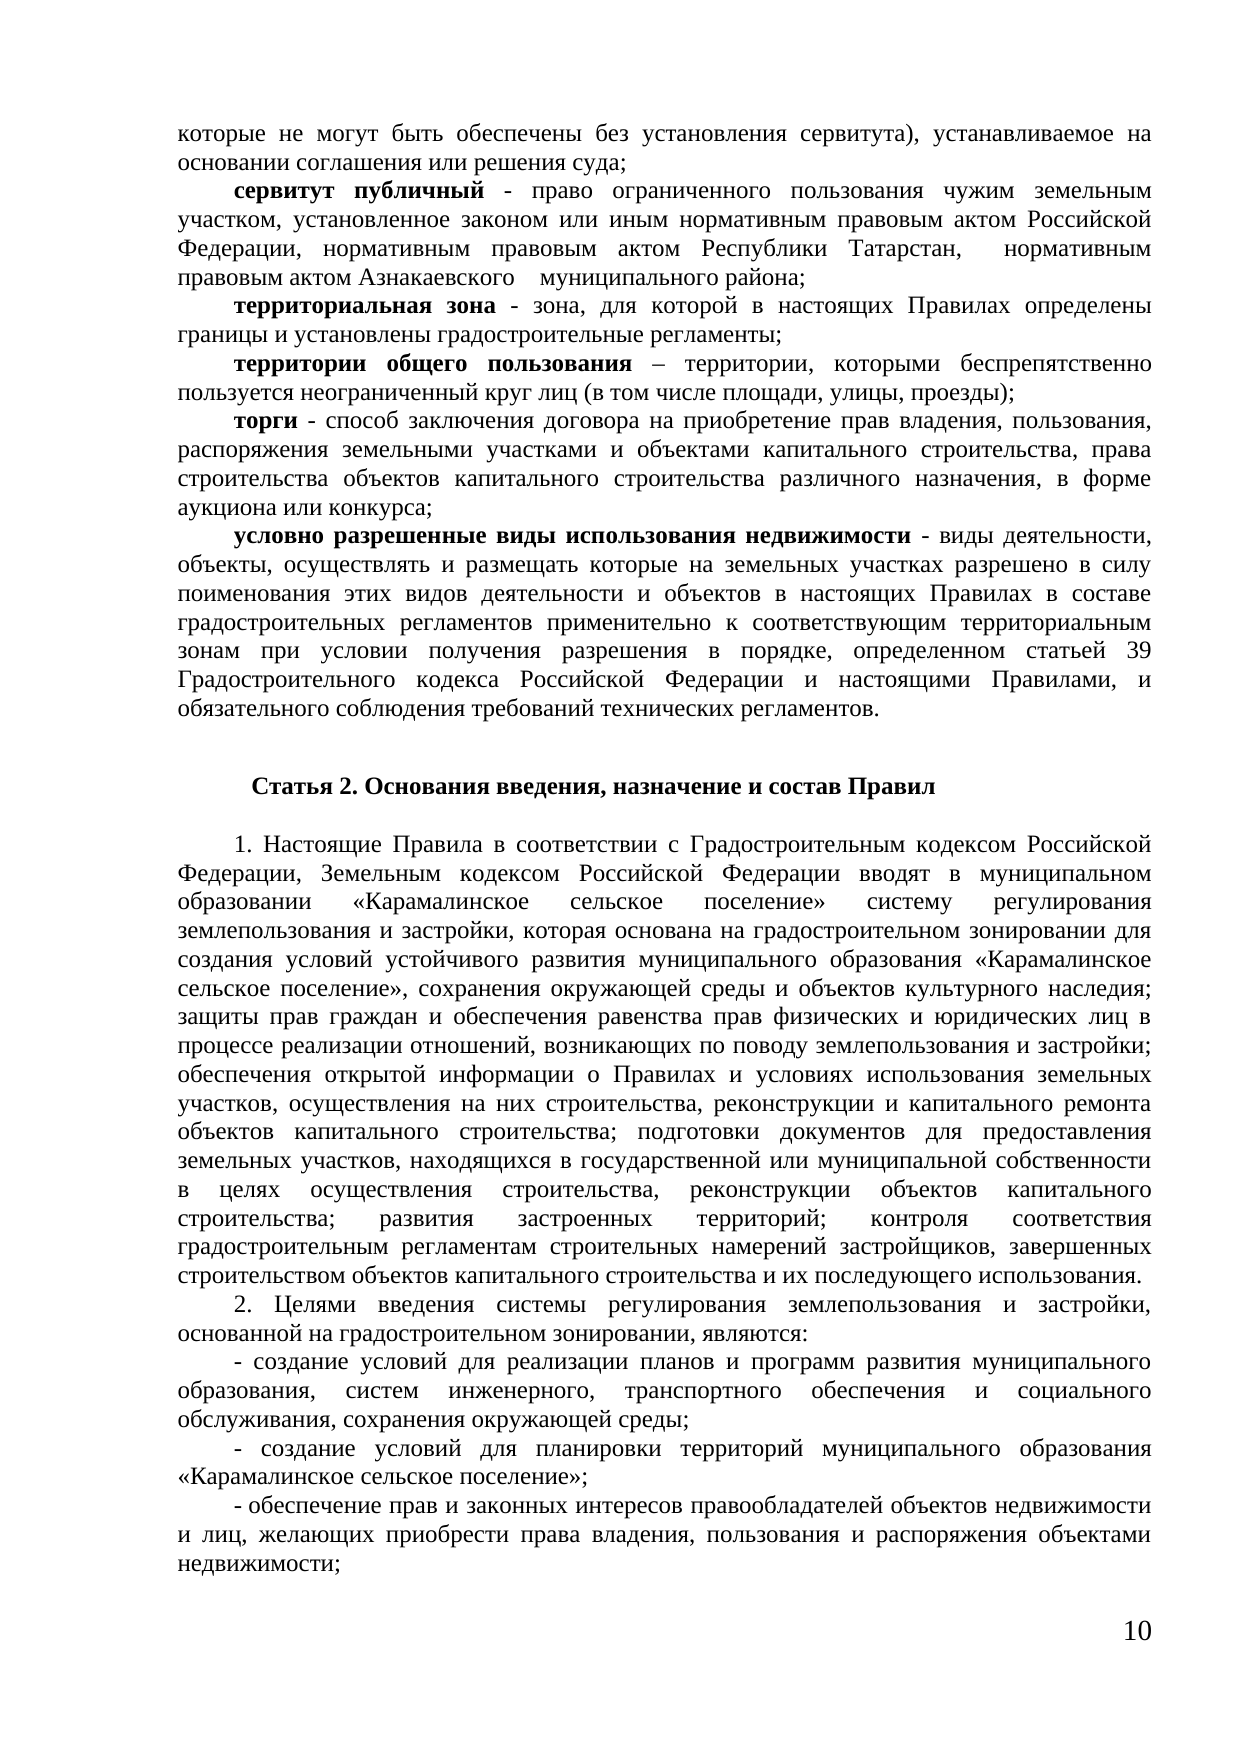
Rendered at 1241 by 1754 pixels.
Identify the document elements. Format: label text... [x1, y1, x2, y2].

text сервитут публичный - право ограниченного пользования чужим земельным участком, установленное законом или иным нормативным правовым актом Российской Федерации, нормативным правовым актом Республики Татарстан, нормативным правовым актом Азнакаевского муниципального района; [177, 176, 1152, 291]
text территориальная зона - зона, для которой в настоящих Правилах определены границы и установлены градостроительные регламенты; [177, 291, 1152, 348]
text - создание условий для планировки территорий муниципального образования «Карамалинское сельское поселение»; [177, 1433, 1152, 1490]
text Статья 2. Основания введения, назначение и состав Правил [177, 771, 1152, 800]
text торги - способ заключения договора на приобретение прав владения, пользования, распоряжения земельными участками и объектами капитального строительства, права строительства объектов капитального строительства различного назначения, в форме аукциона или конкурса; [177, 406, 1152, 521]
text - обеспечение прав и законных интересов правообладателей объектов недвижимости и лиц, желающих приобрести права владения, пользования и распоряжения объектами недвижимости; [177, 1490, 1152, 1576]
text условно разрешенные виды использования недвижимости - виды деятельности, объекты, осуществлять и размещать которые на земельных участках разрешено в силу поименования этих видов деятельности и объектов в настоящих Правилах в составе градостроительных регламентов применительно к соответствующим территориальным зонам при условии получения разрешения в порядке, определенном статьей 39 Градостроительного кодекса Российской Федерации и настоящими Правилами, и обязательного соблюдения требований технических регламентов. [177, 521, 1152, 722]
text 1. Настоящие Правила в соответствии с Градостроительным кодексом Российской Федерации, Земельным кодексом Российской Федерации вводят в муниципальном образовании «Карамалинское сельское поселение» систему регулирования землепользования и застройки, которая основана на градостроительном зонировании для создания условий устойчивого развития муниципального образования «Карамалинское сельское поселение», сохранения окружающей среды и объектов культурного наследия; защиты прав граждан и обеспечения равенства прав физических и юридических лиц в процессе реализации отношений, возникающих по поводу землепользования и застройки; обеспечения открытой информации о Правилах и условиях использования земельных участков, осуществления на них строительства, реконструкции и капитального ремонта объектов капитального строительства; подготовки документов для предоставления земельных участков, находящихся в государственной или муниципальной собственности в целях осуществления строительства, реконструкции объектов капитального строительства; развития застроенных территорий; контроля соответствия градостроительным регламентам строительных намерений застройщиков, завершенных строительством объектов капитального строительства и их последующего использования. [177, 829, 1152, 1289]
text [177, 118, 1152, 176]
text территории общего пользования – территории, которыми беспрепятственно пользуется неограниченный круг лиц (в том числе площади, улицы, проезды); [177, 348, 1152, 406]
text 2. Целями введения системы регулирования землепользования и застройки, основанной на градостроительном зонировании, являются: [177, 1289, 1152, 1346]
text - создание условий для реализации планов и программ развития муниципального образования, систем инженерного, транспортного обеспечения и социального обслуживания, сохранения окружающей среды; [177, 1346, 1152, 1433]
